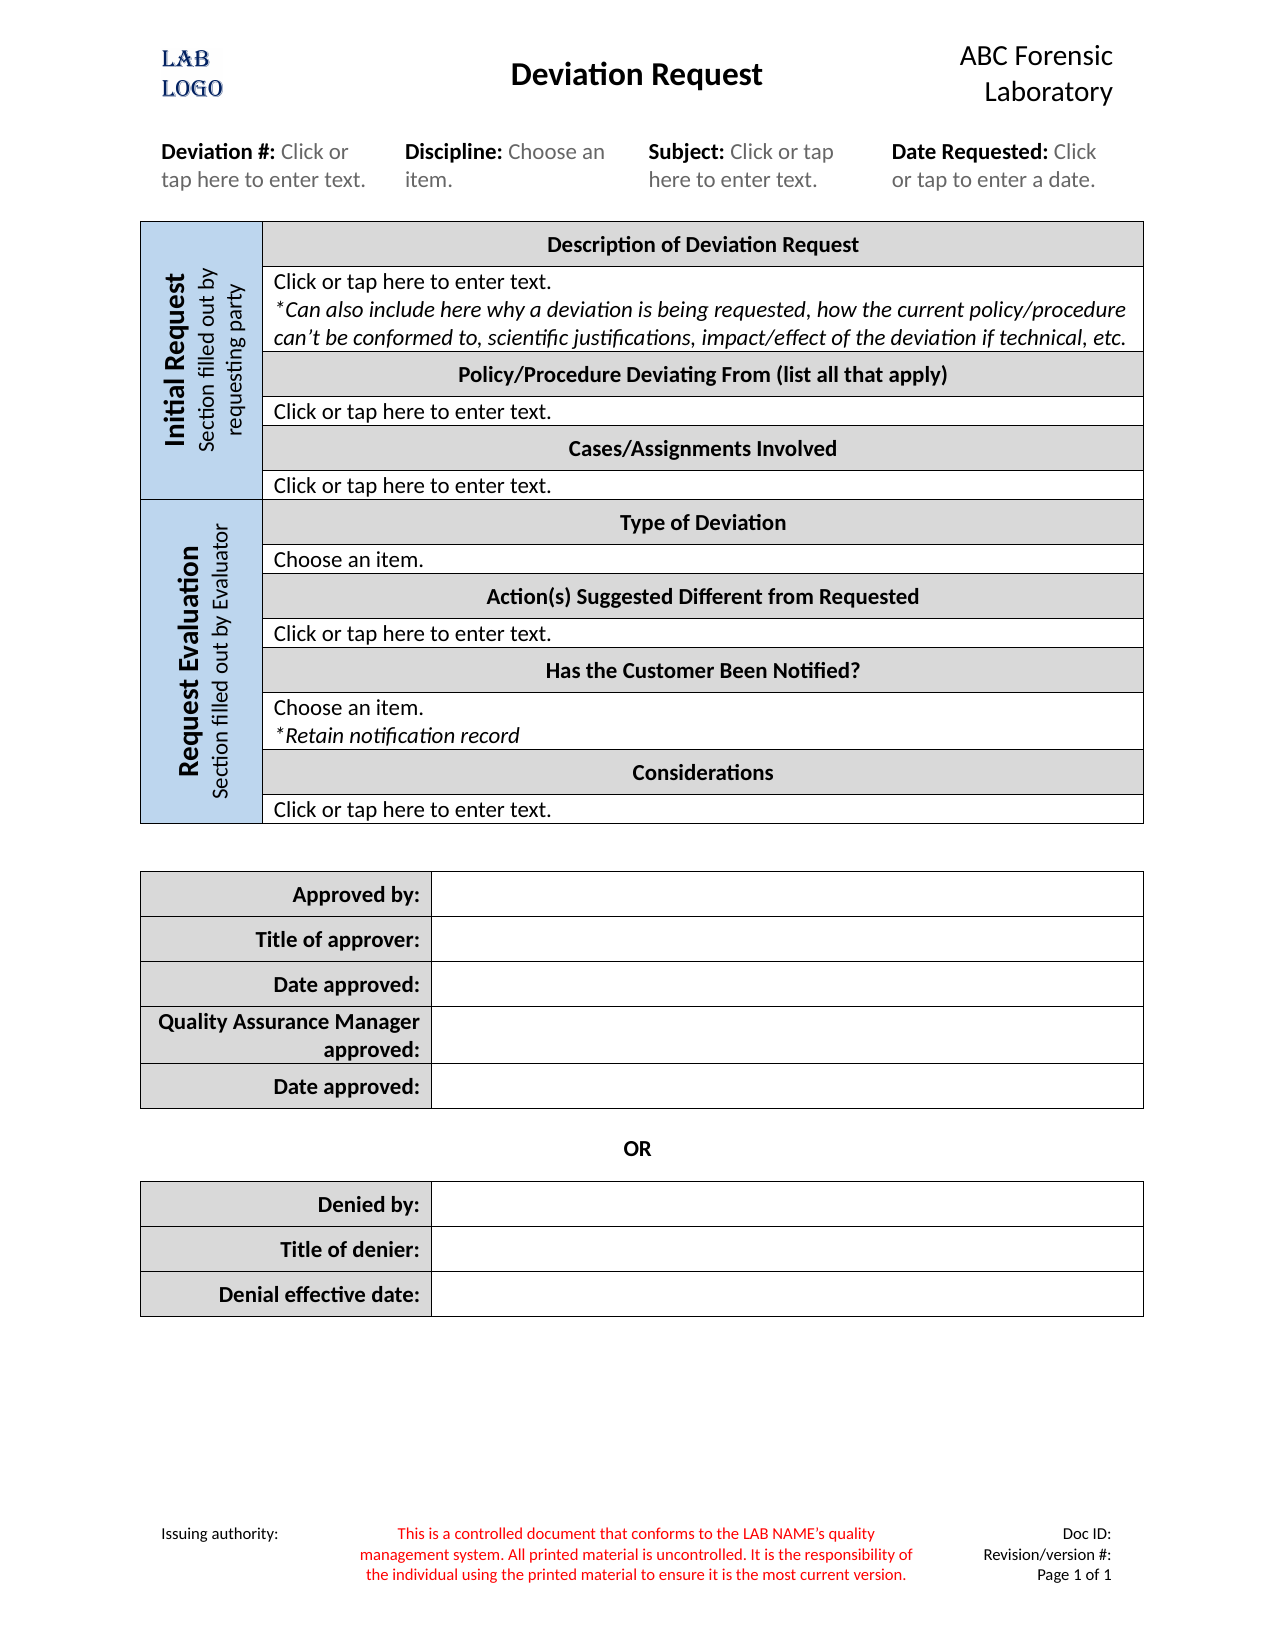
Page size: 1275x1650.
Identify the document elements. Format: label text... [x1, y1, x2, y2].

table_header [432, 1182, 1143, 1226]
table_cell Considerations [263, 750, 1143, 794]
table_cell Type of Deviation [263, 500, 1143, 544]
table_cell *Can also include here why a deviation is being requested, how the current policy/procedure can’t be conformed to, scientific justifications, impact/effect of the deviation if technical, etc. [263, 267, 1143, 351]
table_cell Has the Customer Been Notified? [263, 648, 1143, 692]
table_cell [432, 1064, 1143, 1108]
table_header Initial Request Section filled out by requesting party [141, 222, 262, 499]
table_cell Title of approver: [141, 917, 431, 961]
table_cell Action(s) Suggested Different from Requested [263, 574, 1143, 618]
table_cell [432, 1227, 1143, 1271]
table_cell [432, 1272, 1143, 1316]
table_cell Date approved: [141, 962, 431, 1006]
table_cell Date approved: [141, 1064, 431, 1108]
table_header Description of Deviation Request [263, 222, 1143, 266]
table_header [432, 872, 1143, 916]
table_cell Request Evaluation Section filled out by Evaluator [141, 500, 262, 823]
table_cell Denial effective date: [141, 1272, 431, 1316]
table_cell Policy/Procedure Deviating From (list all that apply) [263, 352, 1143, 396]
table_header Approved by: [141, 872, 431, 916]
picture [161, 48, 224, 98]
table_cell [432, 917, 1143, 961]
table_cell Title of denier: [141, 1227, 431, 1271]
table_cell Quality Assurance Manager approved: [141, 1007, 431, 1063]
table_cell [432, 1007, 1143, 1063]
table_cell [432, 962, 1143, 1006]
table_header Denied by: [141, 1182, 431, 1226]
table_cell *Retain notification record [263, 693, 1143, 749]
text OR [150, 1134, 1125, 1162]
table_cell [263, 471, 1143, 499]
table_cell Cases/Assignments Involved [263, 426, 1143, 470]
